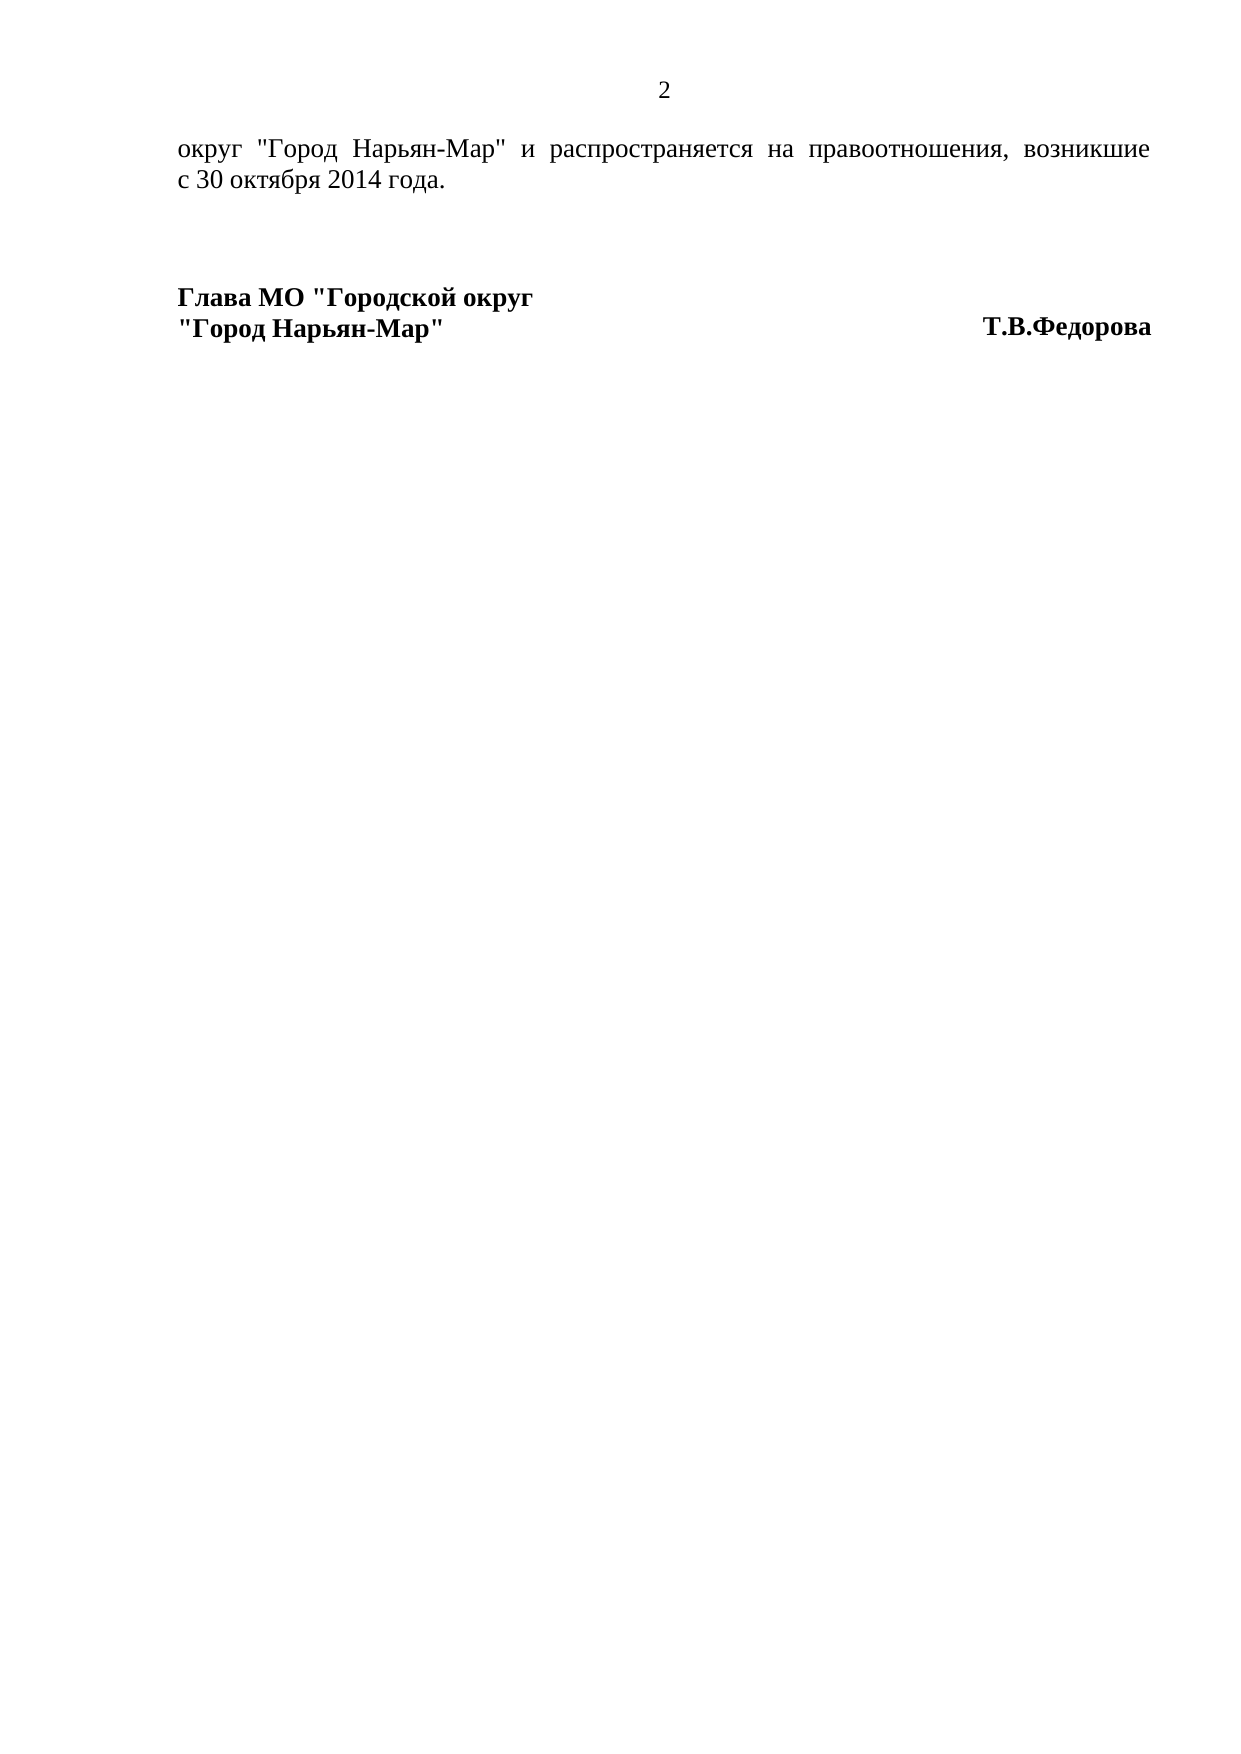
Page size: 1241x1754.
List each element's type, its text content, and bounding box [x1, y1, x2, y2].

table_header Глава МО "Городской округ "Город Нарьян-Мар" [166, 281, 663, 343]
table_header Т.В.Федорова [663, 281, 1163, 343]
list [177, 132, 1152, 195]
